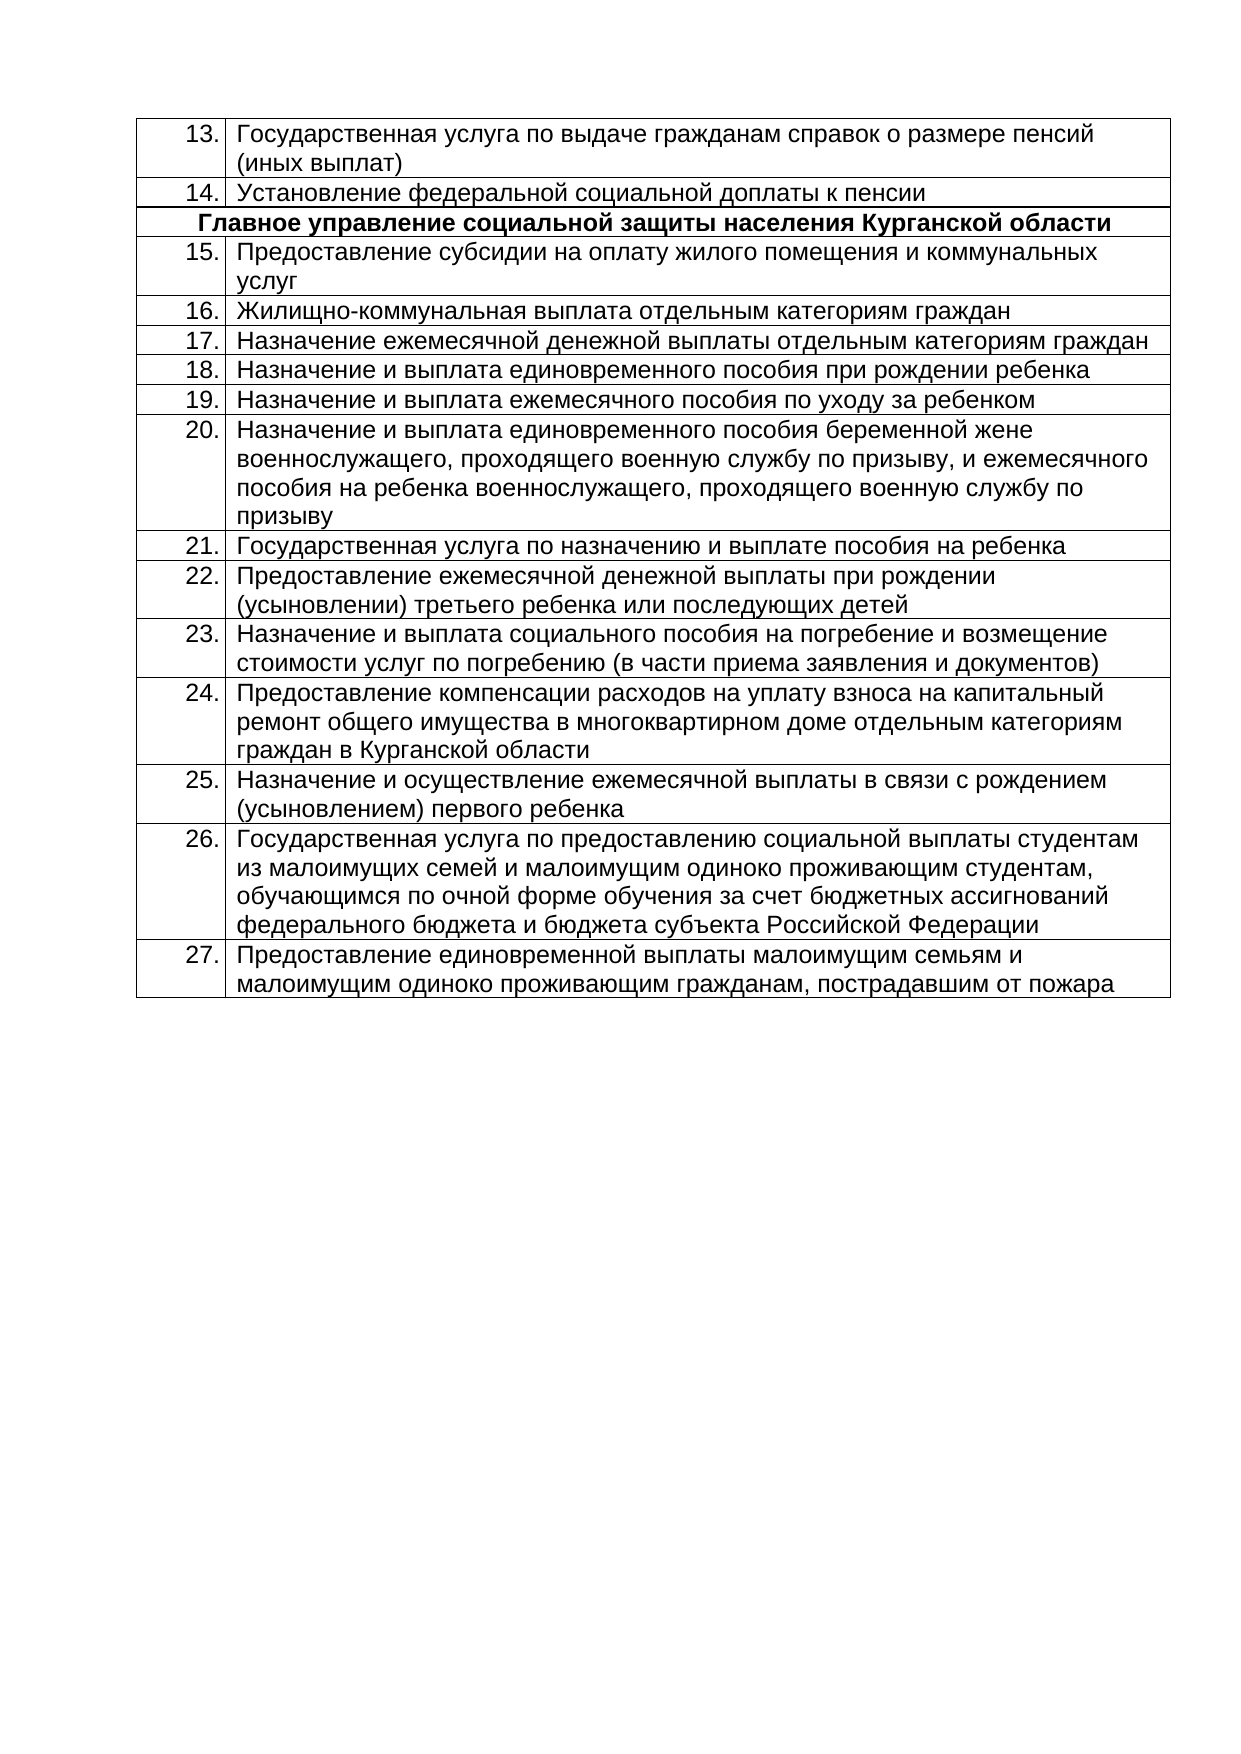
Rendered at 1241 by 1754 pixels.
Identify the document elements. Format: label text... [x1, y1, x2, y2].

table_cell [137, 415, 225, 530]
table_cell Жилищно-коммунальная выплата отдельным категориям граждан [226, 296, 1170, 324]
table_cell [137, 531, 225, 560]
table_cell Назначение и выплата ежемесячного пособия по уходу за ребенком [226, 385, 1170, 414]
table_cell Государственная услуга по предоставлению социальной выплаты студентам из малоимущих семей и малоимущим одиноко проживающим студентам, обучающимся по очной форме обучения за счет бюджетных ассигнований федерального бюджета и бюджета субъекта Российской Федерации [226, 824, 1170, 939]
table_cell Предоставление ежемесячной денежной выплаты при рождении (усыновлении) третьего ребенка или последующих детей [226, 561, 1170, 618]
table_cell Назначение и выплата социального пособия на погребение и возмещение стоимости услуг по погребению (в части приема заявления и документов) [226, 619, 1170, 677]
table_cell [137, 940, 225, 997]
table_cell [137, 296, 225, 324]
table_cell Назначение ежемесячной денежной выплаты отдельным категориям граждан [226, 326, 1170, 354]
table_cell [137, 355, 225, 384]
table_cell [137, 619, 225, 677]
table_cell Назначение и выплата единовременного пособия при рождении ребенка [226, 355, 1170, 384]
table_cell [137, 119, 225, 177]
table_cell [137, 824, 225, 939]
table_cell [137, 326, 225, 354]
table_cell [137, 385, 225, 414]
table_cell [137, 678, 225, 764]
table_cell Государственная услуга по назначению и выплате пособия на ребенка [226, 531, 1170, 560]
table_cell [137, 178, 225, 206]
table_cell Назначение и осуществление ежемесячной выплаты в связи с рождением (усыновлением) первого ребенка [226, 765, 1170, 823]
table_cell Предоставление субсидии на оплату жилого помещения и коммунальных услуг [226, 237, 1170, 295]
table_cell [137, 561, 225, 618]
table_cell [137, 765, 225, 823]
table_cell Назначение и выплата единовременного пособия беременной жене военнослужащего, проходящего военную службу по призыву, и ежемесячного пособия на ребенка военнослужащего, проходящего военную службу по призыву [226, 415, 1170, 530]
table_cell Предоставление компенсации расходов на уплату взноса на капитальный ремонт общего имущества в многоквартирном доме отдельным категориям граждан в Курганской области [226, 678, 1170, 764]
table_cell Государственная услуга по выдаче гражданам справок о размере пенсий (иных выплат) [226, 119, 1170, 177]
table_cell Установление федеральной социальной доплаты к пенсии [226, 178, 1170, 206]
table_cell Предоставление единовременной выплаты малоимущим семьям и малоимущим одиноко проживающим гражданам, пострадавшим от пожара [226, 940, 1170, 997]
table_cell Главное управление социальной защиты населения Курганской области [137, 208, 1170, 236]
table_cell [137, 237, 225, 295]
